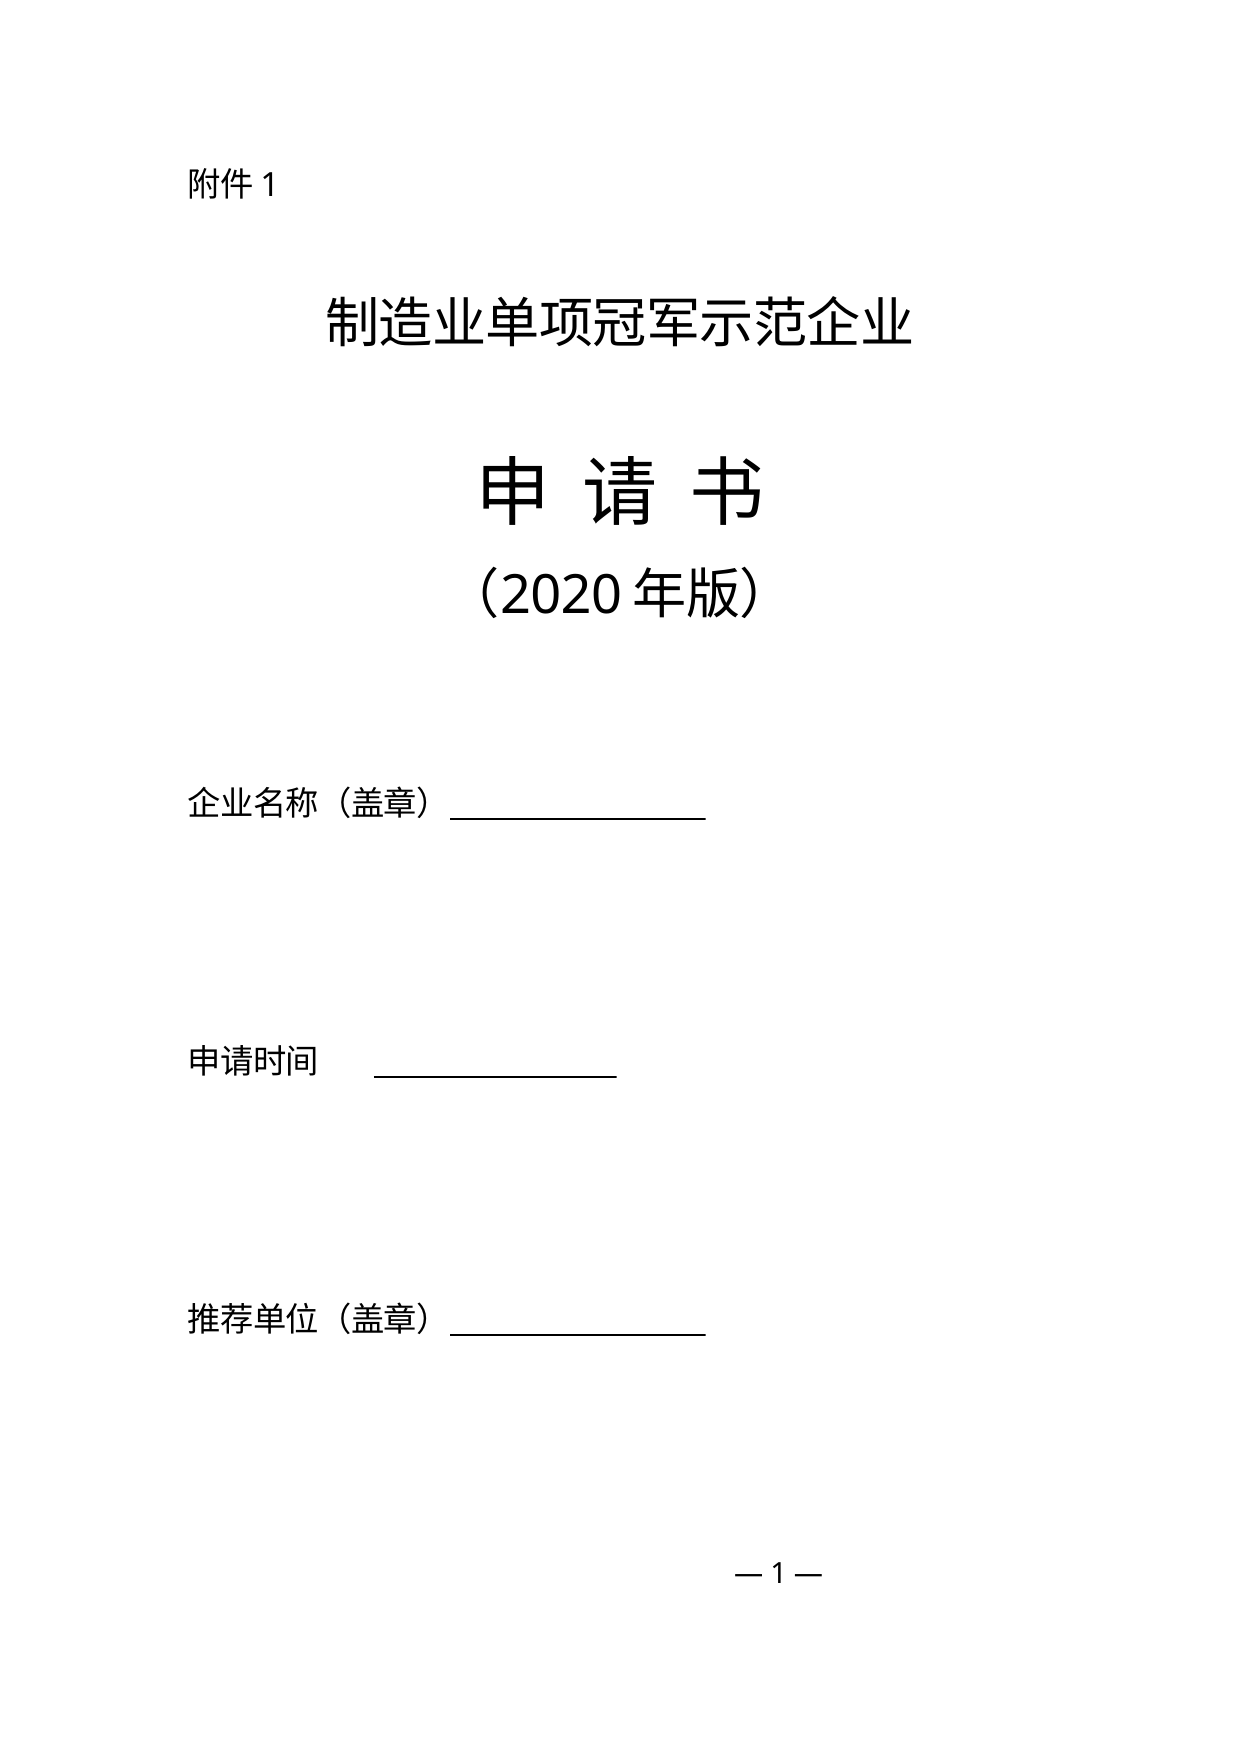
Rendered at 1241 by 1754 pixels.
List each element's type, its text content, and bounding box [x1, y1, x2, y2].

text 制造业单项冠军示范企业 [187, 280, 1053, 358]
text 附件1 [187, 150, 1053, 215]
text 申请时间 [187, 1026, 1053, 1091]
text 企业名称（盖章） [187, 768, 1053, 833]
text （2020年版） [187, 541, 1053, 638]
text 推荐单位（盖章） [187, 1284, 1053, 1349]
text 申 请 书 [187, 432, 1053, 541]
